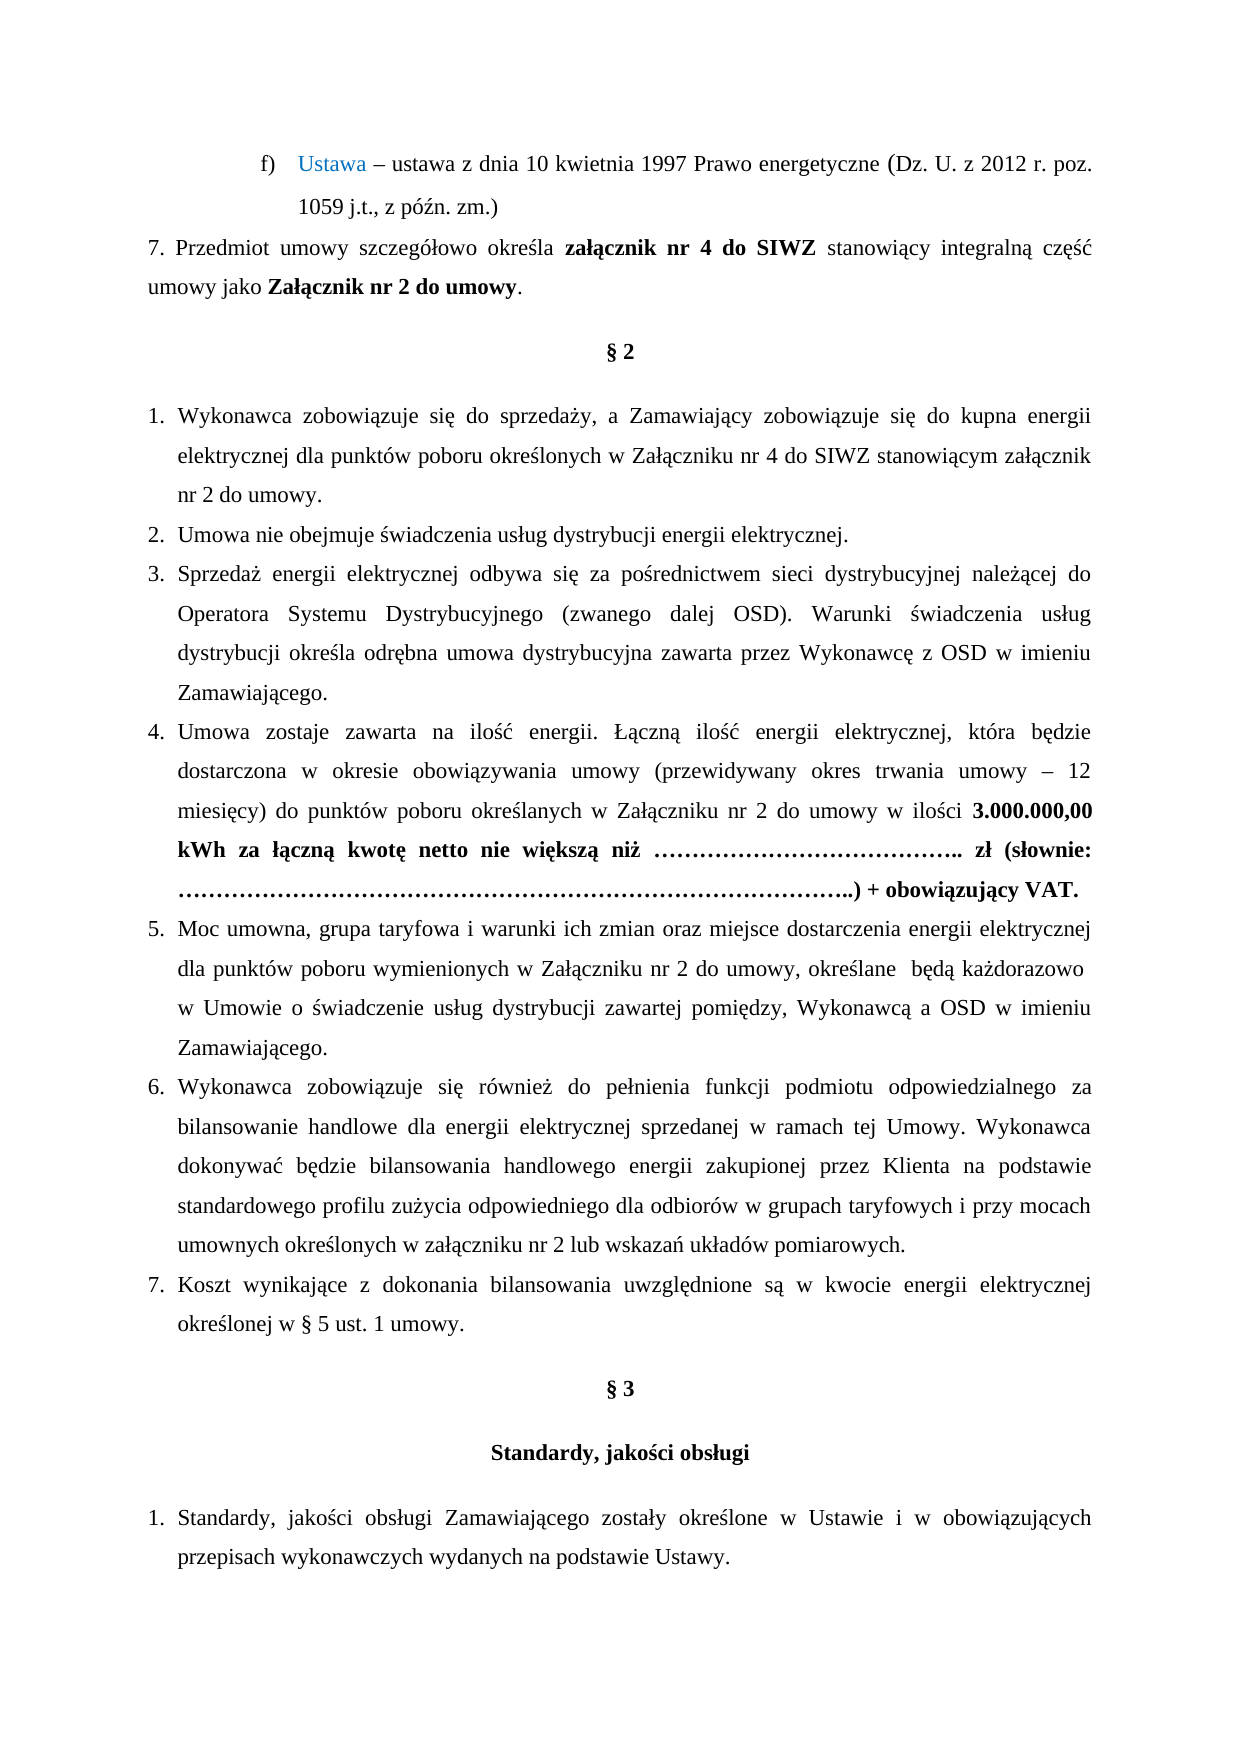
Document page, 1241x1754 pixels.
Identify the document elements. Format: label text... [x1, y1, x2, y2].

list Wykonawca zobowiązuje się również do pełnienia funkcji podmiotu odpowiedzialnego za bilansowanie handlowe dla energii elektrycznej sprzedanej w ramach tej Umowy. Wykonawca dokonywać będzie bilansowania handlowego energii zakupionej przez Klienta na podstawie standardowego profilu zużycia odpowiedniego dla odbiorów w grupach taryfowych i przy mocach umownych określonych w załączniku nr 2 lub wskazań układów pomiarowych. [148, 1073, 1093, 1258]
list Standardy, jakości obsługi Zamawiającego zostały określone w Ustawie i w obowiązujących przepisach wykonawczych wydanych na podstawie Ustawy. [148, 1504, 1093, 1569]
text § 3 [148, 1375, 1093, 1401]
list Umowa zostaje zawarta na ilość energii. Łączną ilość energii elektrycznej, która będzie dostarczona w okresie obowiązywania umowy (przewidywany okres trwania umowy – 12 miesięcy) do punktów poboru określanych w Załączniku nr 2 do umowy w ilości 3.000.000,00 kWh za łączną kwotę netto nie większą niż ………………………………….. zł (słownie: ……………………………………………………………………………..) + obowiązujący VAT. [148, 718, 1093, 902]
text Standardy, jakości obsługi [148, 1439, 1093, 1466]
list Koszt wynikające z dokonania bilansowania uwzględnione są w kwocie energii elektrycznej określonej w § 5 ust. 1 umowy. [148, 1271, 1093, 1337]
text 7. Przedmiot umowy szczegółowo określa załącznik nr 4 do SIWZ stanowiący integralną część umowy jako Załącznik nr 2 do umowy. [148, 234, 1093, 300]
list Moc umowna, grupa taryfowa i warunki ich zmian oraz miejsce dostarczenia energii elektrycznej dla punktów poboru wymienionych w Załączniku nr 2 do umowy, określane będą każdorazowo w Umowie o świadczenie usług dystrybucji zawartej pomiędzy, Wykonawcą a OSD w imieniu Zamawiającego. [148, 916, 1093, 1060]
list Ustawa – ustawa z dnia 10 kwietnia 1997 Prawo energetyczne (Dz. U. z 2012 r. poz. 1059 j.t., z późn. zm.) [260, 148, 1093, 219]
text § 2 [148, 338, 1093, 364]
list Sprzedaż energii elektrycznej odbywa się za pośrednictwem sieci dystrybucyjnej należącej do Operatora Systemu Dystrybucyjnego (zwanego dalej OSD). Warunki świadczenia usług dystrybucji określa odrębna umowa dystrybucyjna zawarta przez Wykonawcę z OSD w imieniu Zamawiającego. [148, 560, 1093, 705]
list Umowa nie obejmuje świadczenia usług dystrybucji energii elektrycznej. [148, 521, 1093, 547]
list Wykonawca zobowiązuje się do sprzedaży, a Zamawiający zobowiązuje się do kupna energii elektrycznej dla punktów poboru określonych w Załączniku nr 4 do SIWZ stanowiącym załącznik nr 2 do umowy. [148, 402, 1093, 508]
